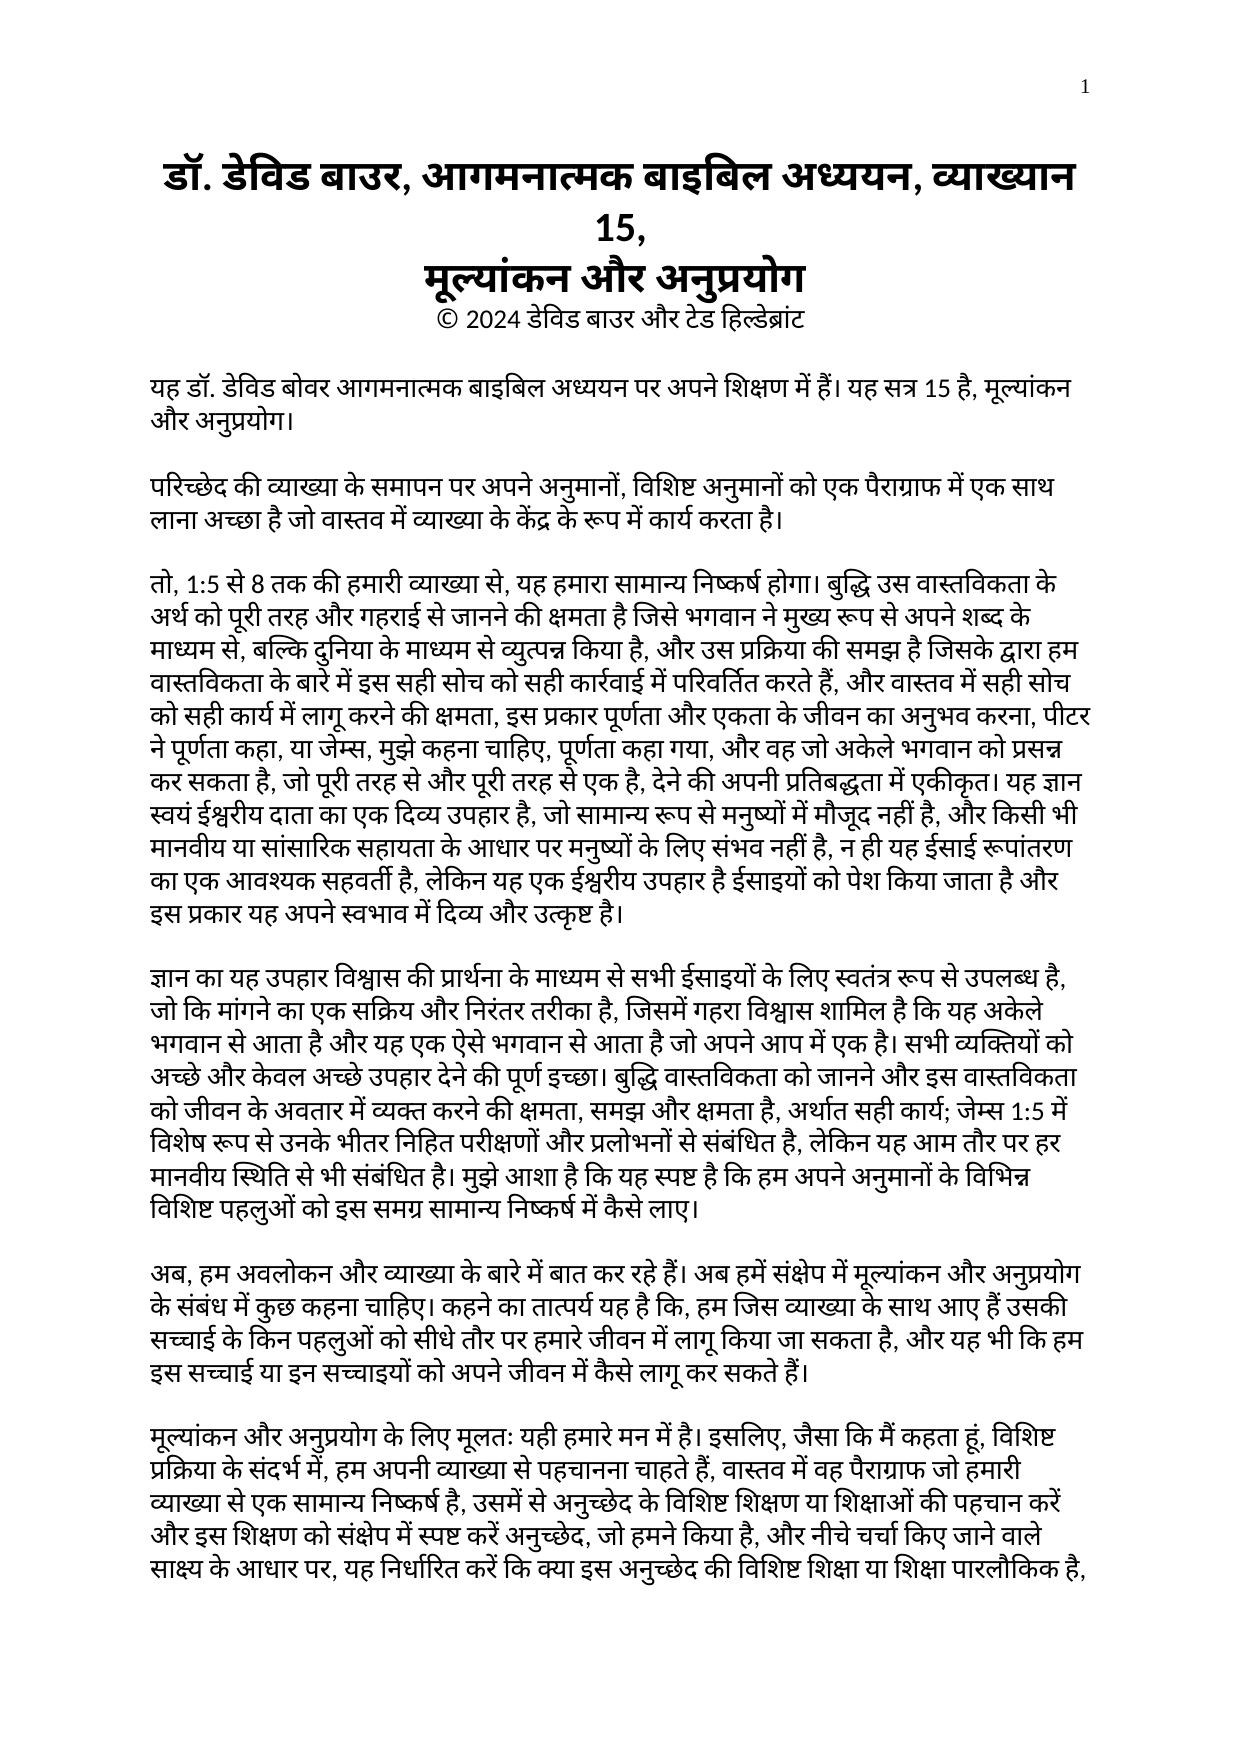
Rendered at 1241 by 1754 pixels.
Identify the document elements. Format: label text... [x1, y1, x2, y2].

text डॉ. डेविड बाउर, आगमनात्मक बाइबिल अध्ययन, व्याख्यान 15, [150, 150, 1090, 252]
text मूल्यांकन और अनुप्रयोग © 2024 डेविड बाउर और टेड हिल्डेब्रांट [150, 252, 1090, 340]
text यह डॉ. डेविड बोवर आगमनात्मक बाइबिल अध्ययन पर अपने शिक्षण में हैं। यह सत्र 15 है, मूल्यांकन और अनुप्रयोग। परिच्छेद की व्याख्या के समापन पर अपने अनुमानों, विशिष्ट अनुमानों को एक पैराग्राफ में एक साथ लाना अच्छा है जो वास्तव में व्याख्या के केंद्र के रूप में कार्य करता है। [150, 371, 1090, 536]
text ज्ञान का यह उपहार विश्वास की प्रार्थना के माध्यम से सभी ईसाइयों के लिए स्वतंत्र रूप से उपलब्ध है, जो कि मांगने का एक सक्रिय और निरंतर तरीका है, जिसमें गहरा विश्वास शामिल है कि यह अकेले भगवान से आता है और यह एक ऐसे भगवान से आता है जो अपने आप में एक है। सभी व्यक्तियों को अच्छे और केवल अच्छे उपहार देने की पूर्ण इच्छा। बुद्धि वास्तविकता को जानने और इस वास्तविकता को जीवन के अवतार में व्यक्त करने की क्षमता, समझ और क्षमता है, अर्थात सही कार्य; जेम्स 1:5 में विशेष रूप से उनके भीतर निहित परीक्षणों और प्रलोभनों से संबंधित है, लेकिन यह आम तौर पर हर मानवीय स्थिति से भी संबंधित है। मुझे आशा है कि यह स्पष्ट है कि हम अपने अनुमानों के विभिन्न विशिष्ट पहलुओं को इस समग्र सामान्य निष्कर्ष में कैसे लाए। [150, 962, 1090, 1226]
text अब, हम अवलोकन और व्याख्या के बारे में बात कर रहे हैं। अब हमें संक्षेप में मूल्यांकन और अनुप्रयोग के संबंध में कुछ कहना चाहिए। कहने का तात्पर्य यह है कि, हम जिस व्याख्या के साथ आए हैं उसकी सच्चाई के किन पहलुओं को सीधे तौर पर हमारे जीवन में लागू किया जा सकता है, और यह भी कि हम इस सच्चाई या इन सच्चाइयों को अपने जीवन में कैसे लागू कर सकते हैं। [150, 1257, 1090, 1389]
text तो, 1:5 से 8 तक की हमारी व्याख्या से, यह हमारा सामान्य निष्कर्ष होगा। बुद्धि उस वास्तविकता के अर्थ को पूरी तरह और गहराई से जानने की क्षमता है जिसे भगवान ने मुख्य रूप से अपने शब्द के माध्यम से, बल्कि दुनिया के माध्यम से व्युत्पन्न किया है, और उस प्रक्रिया की समझ है जिसके द्वारा हम वास्तविकता के बारे में इस सही सोच को सही कार्रवाई में परिवर्तित करते हैं, और वास्तव में सही सोच को सही कार्य में लागू करने की क्षमता, इस प्रकार पूर्णता और एकता के जीवन का अनुभव करना, पीटर ने पूर्णता कहा, या जेम्स, मुझे कहना चाहिए, पूर्णता कहा गया, और वह जो अकेले भगवान को प्रसन्न कर सकता है, जो पूरी तरह से और पूरी तरह से एक है, देने की अपनी प्रतिबद्धता में एकीकृत। यह ज्ञान स्वयं ईश्वरीय दाता का एक दिव्य उपहार है, जो सामान्य रूप से मनुष्यों में मौजूद नहीं है, और किसी भी मानवीय या सांसारिक सहायता के आधार पर मनुष्यों के लिए संभव नहीं है, न ही यह ईसाई रूपांतरण का एक आवश्यक सहवर्ती है, लेकिन यह एक ईश्वरीय उपहार है ईसाइयों को पेश किया जाता है और इस प्रकार यह अपने स्वभाव में दिव्य और उत्कृष्ट है। [150, 567, 1090, 930]
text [150, 1420, 1090, 1585]
